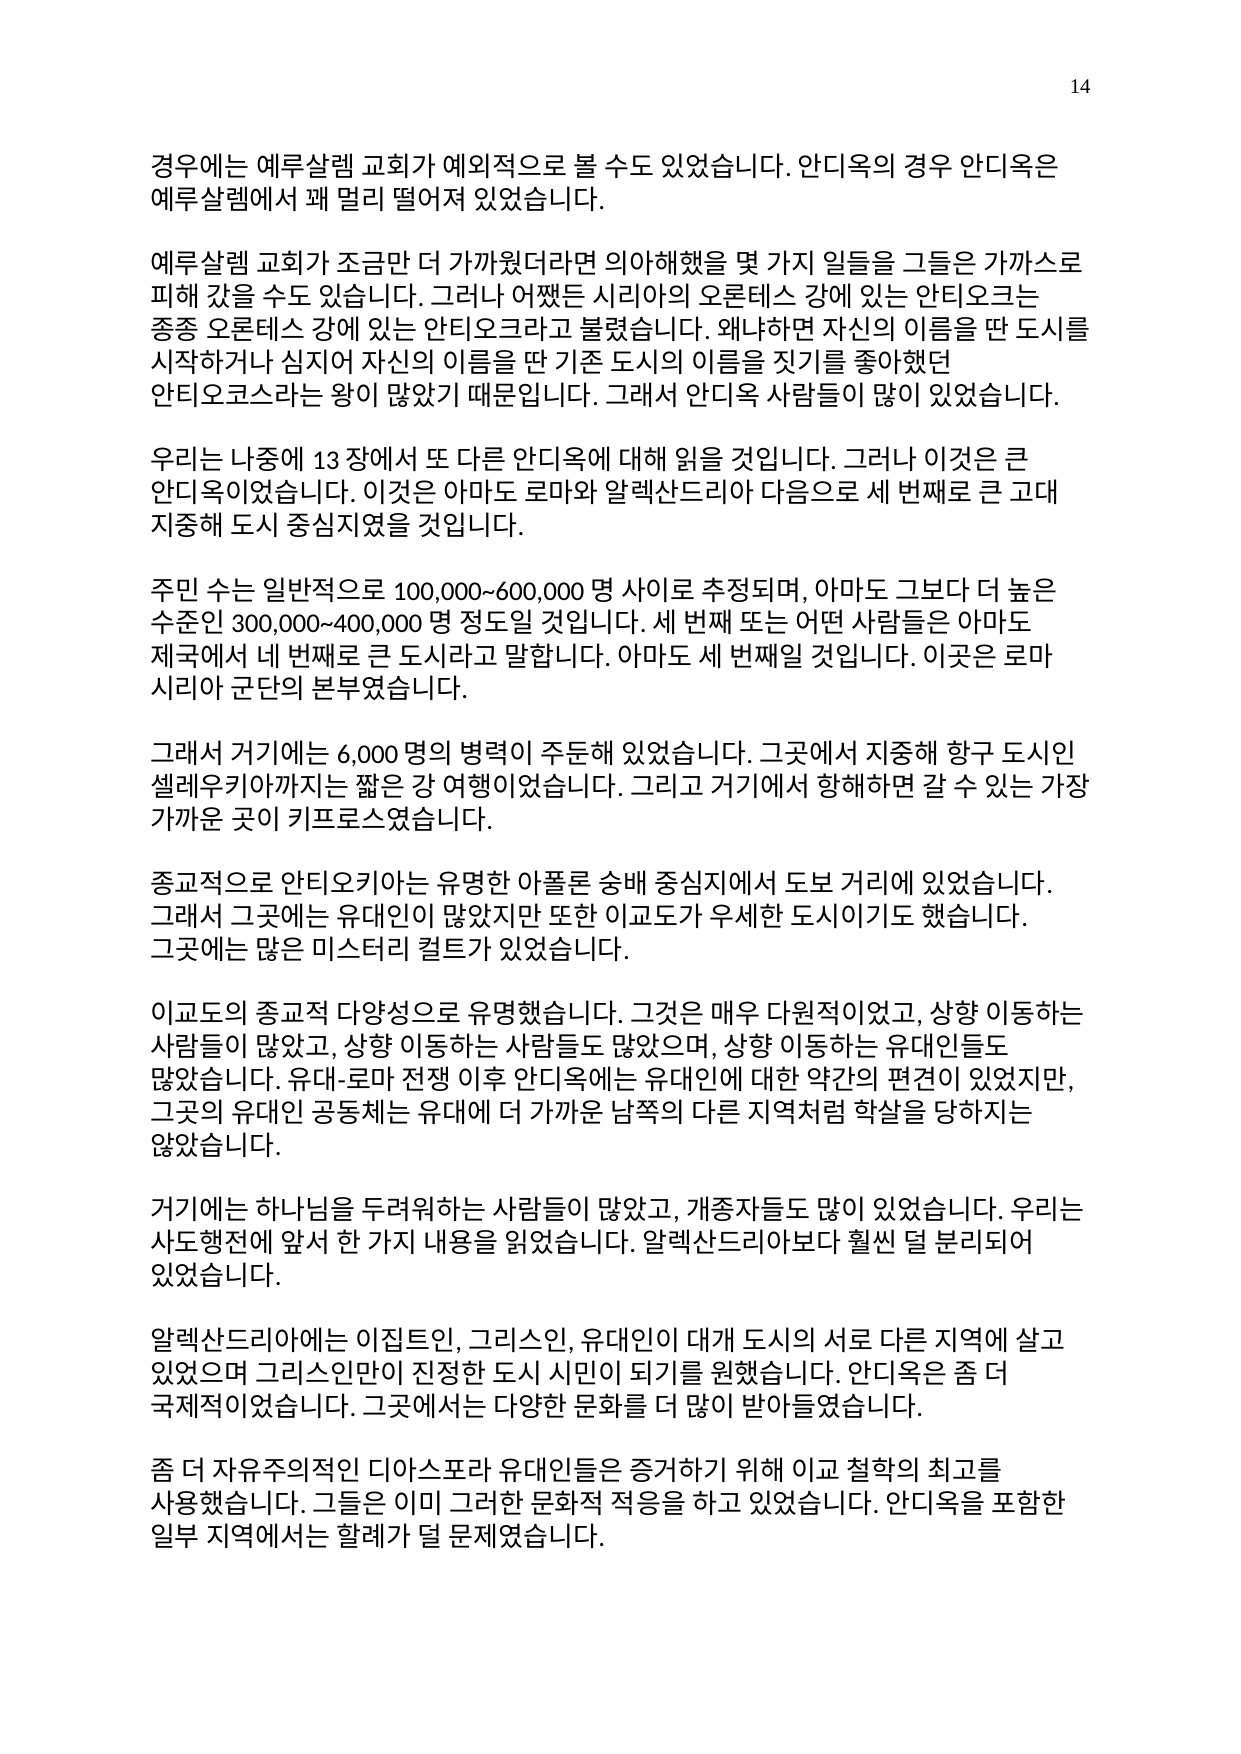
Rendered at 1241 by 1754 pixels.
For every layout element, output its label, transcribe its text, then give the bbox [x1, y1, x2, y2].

text 우리는 나중에 13장에서 또 다른 안디옥에 대해 읽을 것입니다. 그러나 이것은 큰 안디옥이었습니다. 이것은 아마도 로마와 알렉산드리아 다음으로 세 번째로 큰 고대 지중해 도시 중심지였을 것입니다. [150, 443, 1090, 542]
text 예루살렘 교회가 조금만 더 가까웠더라면 의아해했을 몇 가지 일들을 그들은 가까스로 피해 갔을 수도 있습니다. 그러나 어쨌든 시리아의 오론테스 강에 있는 안티오크는 종종 오론테스 강에 있는 안티오크라고 불렸습니다. 왜냐하면 자신의 이름을 딴 도시를 시작하거나 심지어 자신의 이름을 딴 기존 도시의 이름을 짓기를 좋아했던 안티오코스라는 왕이 많았기 때문입니다. 그래서 안디옥 사람들이 많이 있었습니다. [150, 247, 1090, 412]
text 주민 수는 일반적으로 100,000~600,000명 사이로 추정되며, 아마도 그보다 더 높은 수준인 300,000~400,000명 정도일 것입니다. 세 번째 또는 어떤 사람들은 아마도 제국에서 네 번째로 큰 도시라고 말합니다. 아마도 세 번째일 것입니다. 이곳은 로마 시리아 군단의 본부였습니다. [150, 574, 1090, 706]
text 거기에는 하나님을 두려워하는 사람들이 많았고, 개종자들도 많이 있었습니다. 우리는 사도행전에 앞서 한 가지 내용을 읽었습니다. 알렉산드리아보다 훨씬 덜 분리되어 있었습니다. [150, 1193, 1090, 1293]
text 좀 더 자유주의적인 디아스포라 유대인들은 증거하기 위해 이교 철학의 최고를 사용했습니다. 그들은 이미 그러한 문화적 적응을 하고 있었습니다. 안디옥을 포함한 일부 지역에서는 할례가 덜 문제였습니다. [150, 1454, 1090, 1553]
text 이교도의 종교적 다양성으로 유명했습니다. 그것은 매우 다원적이었고, 상향 이동하는 사람들이 많았고, 상향 이동하는 사람들도 많았으며, 상향 이동하는 유대인들도 많았습니다. 유대-로마 전쟁 이후 안디옥에는 유대인에 대한 약간의 편견이 있었지만, 그곳의 유대인 공동체는 유대에 더 가까운 남쪽의 다른 지역처럼 학살을 당하지는 않았습니다. [150, 997, 1090, 1162]
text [150, 150, 1090, 216]
text 종교적으로 안티오키아는 유명한 아폴론 숭배 중심지에서 도보 거리에 있었습니다. 그래서 그곳에는 유대인이 많았지만 또한 이교도가 우세한 도시이기도 했습니다. 그곳에는 많은 미스터리 컬트가 있었습니다. [150, 867, 1090, 966]
text 알렉산드리아에는 이집트인, 그리스인, 유대인이 대개 도시의 서로 다른 지역에 살고 있었으며 그리스인만이 진정한 도시 시민이 되기를 원했습니다. 안디옥은 좀 더 국제적이었습니다. 그곳에서는 다양한 문화를 더 많이 받아들였습니다. [150, 1324, 1090, 1423]
text 그래서 거기에는 6,000명의 병력이 주둔해 있었습니다. 그곳에서 지중해 항구 도시인 셀레우키아까지는 짧은 강 여행이었습니다. 그리고 거기에서 항해하면 갈 수 있는 가장 가까운 곳이 키프로스였습니다. [150, 737, 1090, 836]
